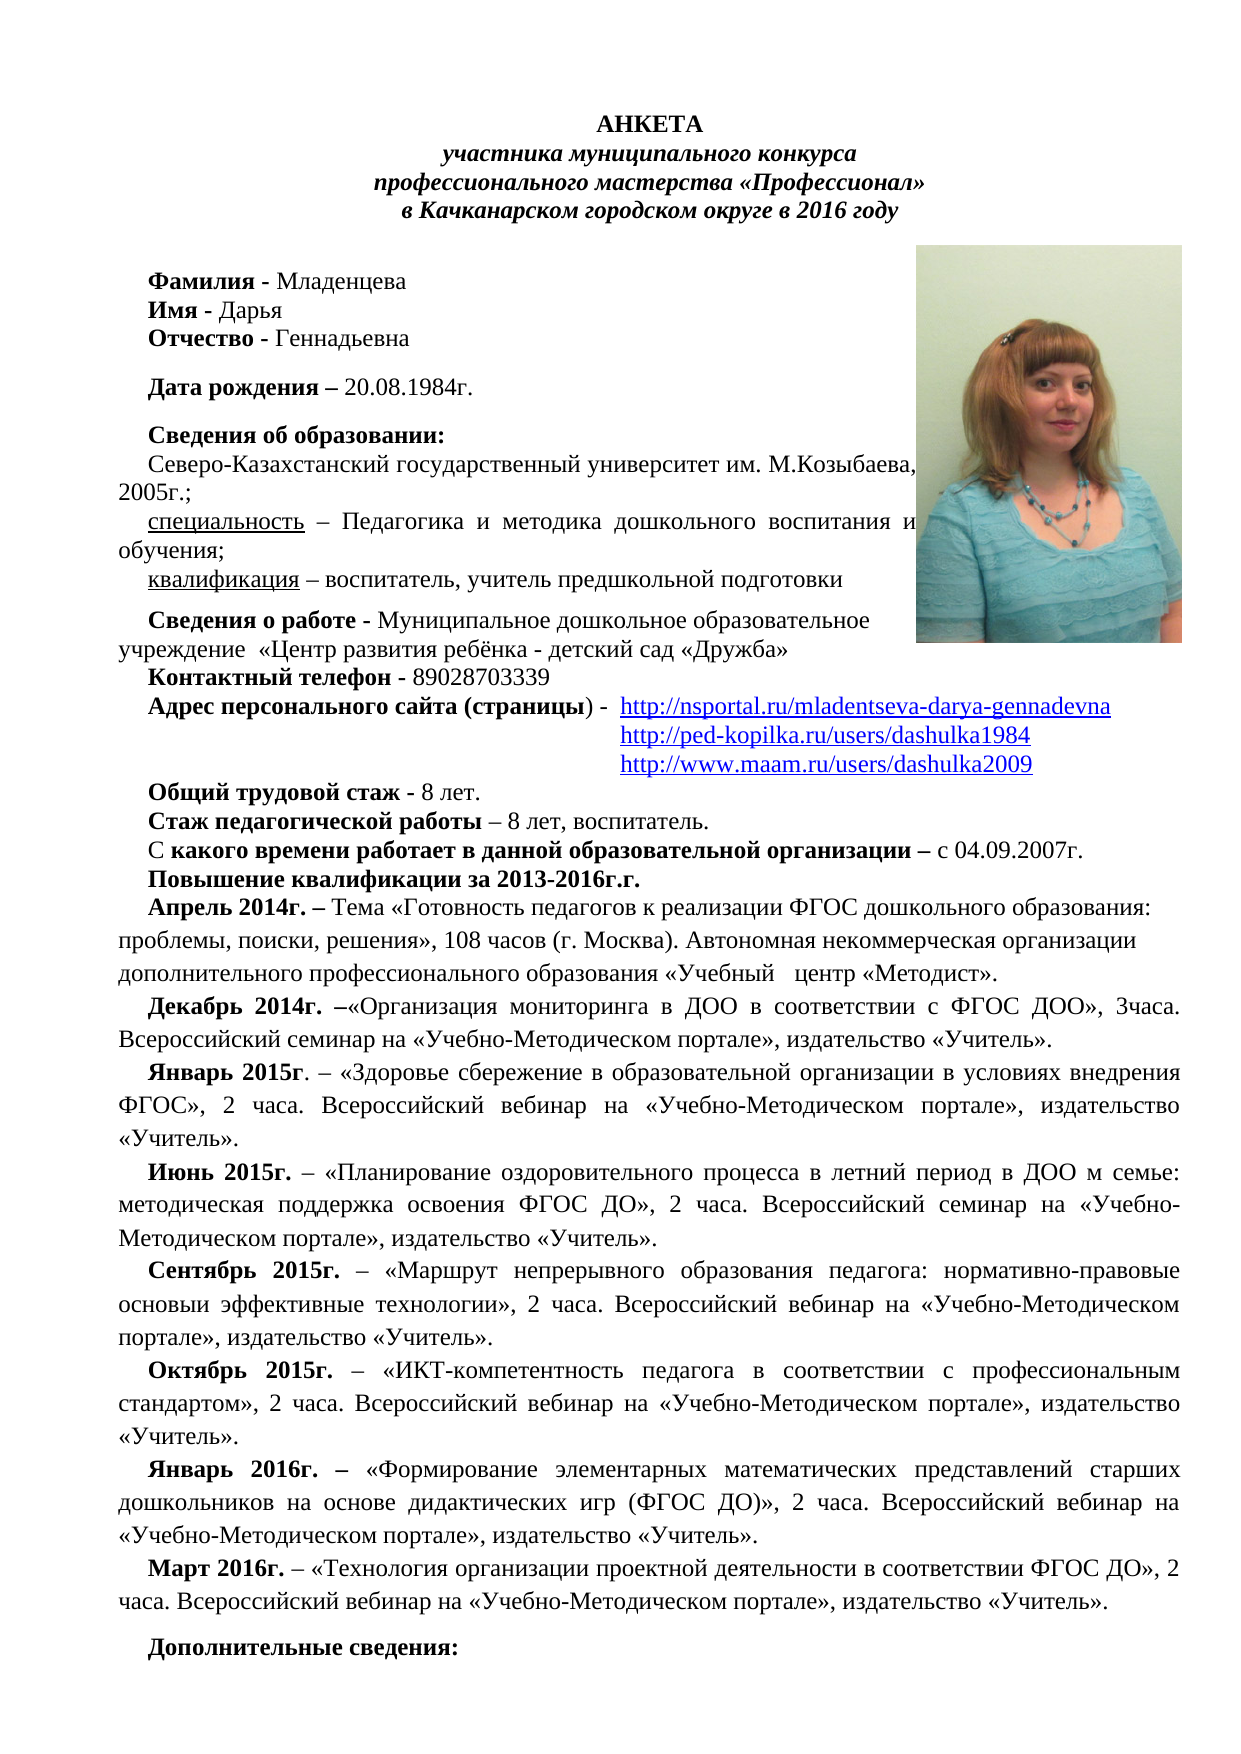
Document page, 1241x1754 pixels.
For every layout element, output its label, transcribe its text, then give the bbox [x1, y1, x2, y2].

text Декабрь 2014г. –«Организация мониторинга в ДОО в соответствии с ФГОС ДОО», 3часа. Всероссийский семинар на «Учебно-Методическом портале», издательство «Учитель». [118, 991, 1181, 1053]
text в Качканарском городском округе в 2016 году [118, 195, 1181, 224]
text http://www.maam.ru/users/dashulka2009 [118, 749, 1181, 777]
text Фамилия - Младенцева [118, 266, 916, 295]
text профессионального мастерства «Профессионал» [118, 167, 1181, 195]
text Имя - Дарья [118, 295, 916, 323]
text квалификация – воспитатель, учитель предшкольной подготовки [118, 564, 916, 592]
text Апрель 2014г. – Тема «Готовность педагогов к реализации ФГОС дошкольного образования: проблемы, поиски, решения», 108 часов (г. Москва). Автономная некоммерческая организации дополнительного профессионального образования «Учебный центр «Методист». [118, 892, 1181, 987]
text http://ped-kopilka.ru/users/dashulka1984 [118, 720, 1181, 749]
text специальность – Педагогика и методика дошкольного воспитания и обучения; [118, 506, 916, 564]
text Контактный телефон - 89028703339 [118, 662, 1181, 691]
text Общий трудовой стаж - 8 лет. [118, 777, 1181, 806]
picture [916, 245, 1182, 643]
text АНКЕТА [118, 109, 1181, 138]
text Адрес персонального сайта (страницы) - http://nsportal.ru/mladentseva-darya-gennadevna [118, 691, 1181, 720]
text Дополнительные сведения: [118, 1632, 1181, 1661]
text Отчество - Геннадьевна [118, 323, 916, 352]
text Октябрь 2015г. – «ИКТ-компетентность педагога в соответствии с профессиональным стандартом», 2 часа. Всероссийский вебинар на «Учебно-Методическом портале», издательство «Учитель». [118, 1355, 1181, 1449]
text Июнь 2015г. – «Планирование оздоровительного процесса в летний период в ДОО м семье: методическая поддержка освоения ФГОС ДО», 2 часа. Всероссийский семинар на «Учебно-Методическом портале», издательство «Учитель». [118, 1157, 1181, 1251]
text Сведения о работе - Муниципальное дошкольное образовательное учреждение «Центр развития ребёнка - детский сад «Дружба» [118, 605, 1181, 662]
text Январь 2015г. – «Здоровье сбережение в образовательной организации в условиях внедрения ФГОС», 2 часа. Всероссийский вебинар на «Учебно-Методическом портале», издательство «Учитель». [118, 1057, 1181, 1152]
text С какого времени работает в данной образовательной организации – с 04.09.2007г. [118, 835, 1181, 864]
text Март 2016г. – «Технология организации проектной деятельности в соответствии ФГОС ДО», 2 часа. Всероссийский вебинар на «Учебно-Методическом портале», издательство «Учитель». [118, 1553, 1181, 1614]
text Сентябрь 2015г. – «Маршрут непрерывного образования педагога: нормативно-правовые основыи эффективные технологии», 2 часа. Всероссийский вебинар на «Учебно-Методическом портале», издательство «Учитель». [118, 1256, 1181, 1350]
text Сведения об образовании: [118, 420, 916, 449]
text участника муниципального конкурса [118, 138, 1181, 167]
text Повышение квалификации за 2013-2016г.г. [118, 864, 1181, 892]
text Северо-Казахстанский государственный университет им. М.Козыбаева, 2005г.; [118, 449, 916, 506]
text Стаж педагогической работы – 8 лет, воспитатель. [118, 806, 1181, 835]
text Январь 2016г. – «Формирование элементарных математических представлений старших дошкольников на основе дидактических игр (ФГОС ДО)», 2 часа. Всероссийский вебинар на «Учебно-Методическом портале», издательство «Учитель». [118, 1454, 1181, 1548]
text Дата рождения – 20.08.1984г. [118, 372, 916, 400]
